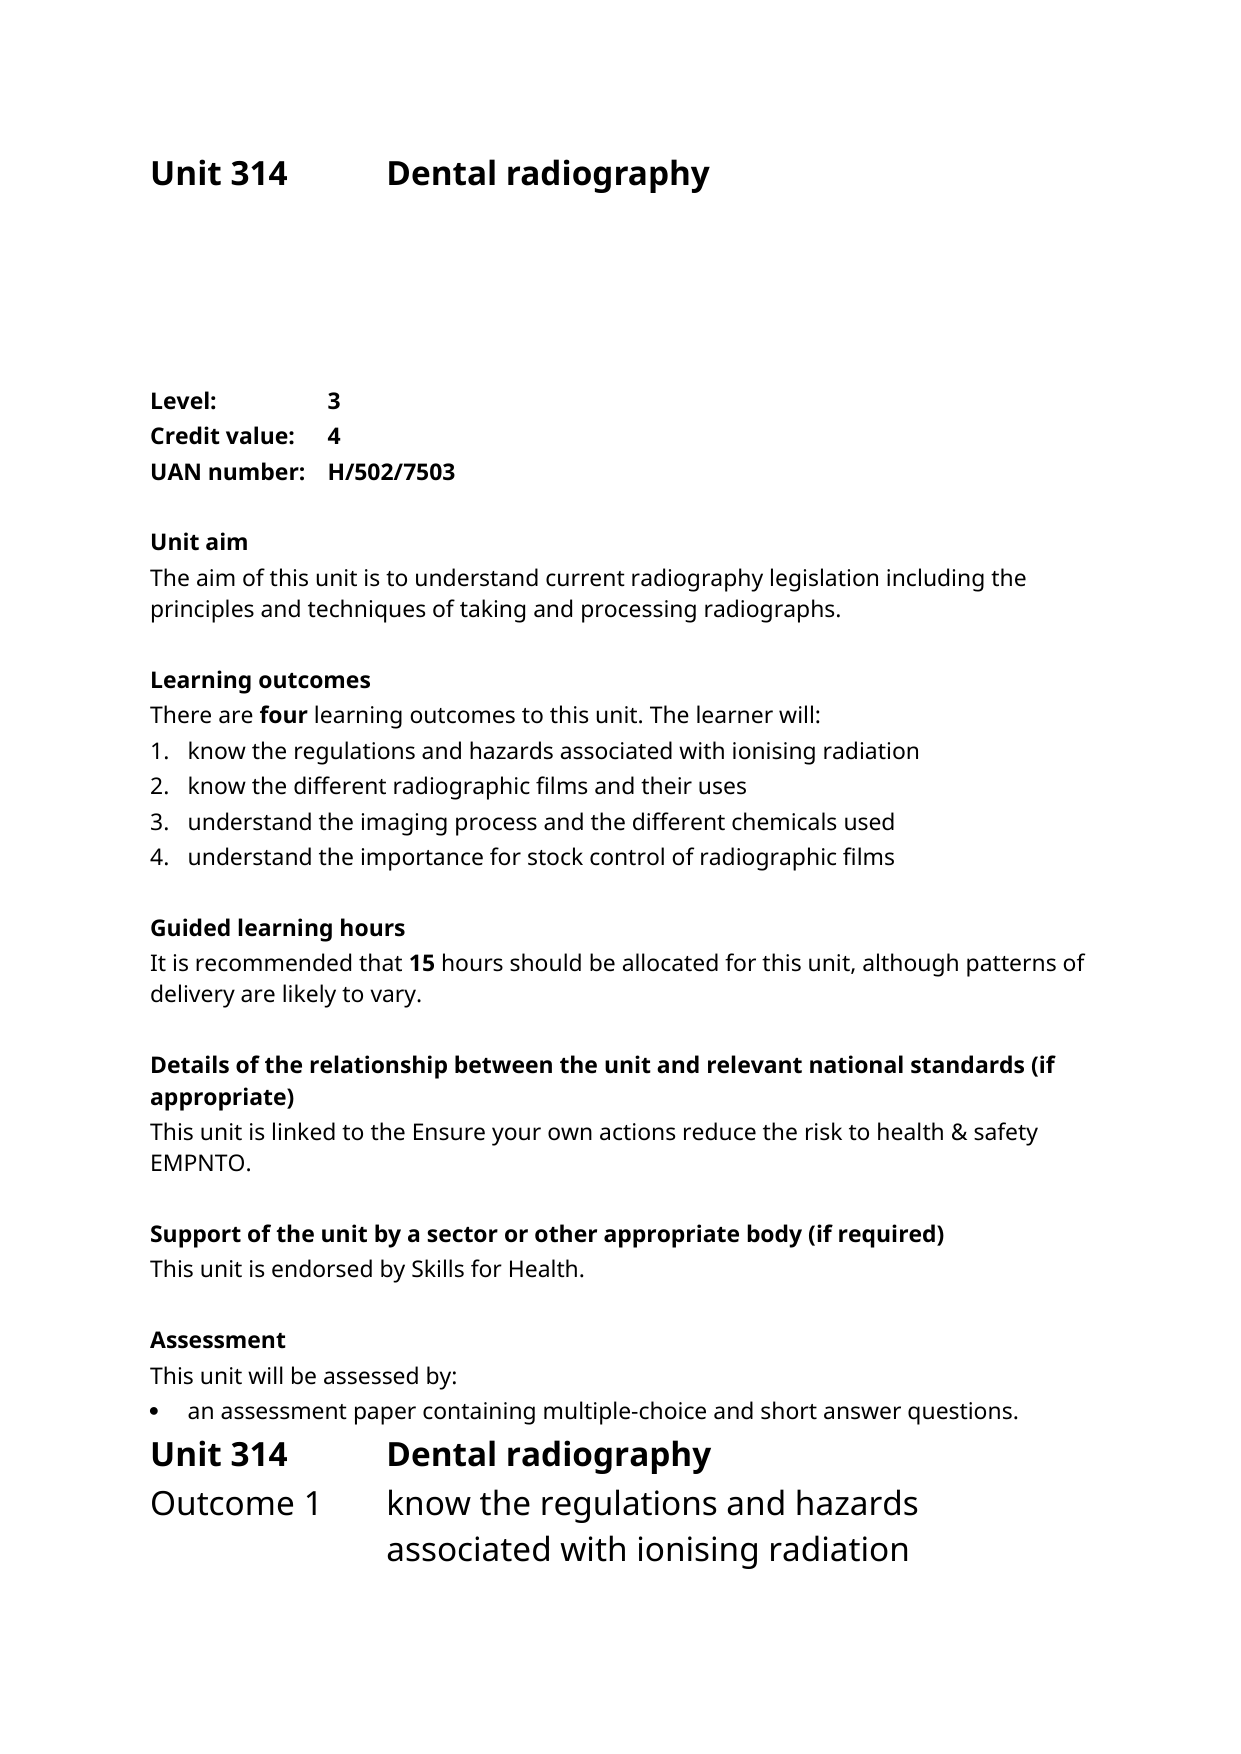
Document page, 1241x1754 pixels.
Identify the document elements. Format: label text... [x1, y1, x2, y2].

text It is recommended that 15 hours should be allocated for this unit, although patterns of delivery are likely to vary. [150, 947, 1090, 1009]
text This unit is linked to the Ensure your own actions reduce the risk to health & safety EMPNTO. [150, 1116, 1090, 1178]
list understand the importance for stock control of radiographic films [150, 841, 1090, 872]
text Unit 314 Dental radiography [150, 150, 1090, 195]
text Level: 3 [150, 384, 1090, 416]
text Assessment [150, 1324, 1090, 1355]
text The aim of this unit is to understand current radiography legislation including the principles and techniques of taking and processing radiographs. [150, 562, 1090, 624]
text Learning outcomes [150, 664, 1090, 695]
list know the regulations and hazards associated with ionising radiation [150, 734, 1090, 766]
text This unit is endorsed by Skills for Health. [150, 1253, 1090, 1284]
text Guided learning hours [150, 912, 1090, 943]
list know the different radiographic films and their uses [150, 770, 1090, 801]
text UAN number: H/502/7503 [150, 455, 1090, 487]
text Support of the unit by a sector or other appropriate body (if required) [150, 1218, 1090, 1249]
text Credit value: 4 [150, 420, 1090, 451]
text Details of the relationship between the unit and relevant national standards (if appropriate) [150, 1049, 1090, 1112]
list understand the imaging process and the different chemicals used [150, 805, 1090, 837]
text Unit aim [150, 526, 1090, 557]
list an assessment paper containing multiple-choice and short answer questions. [150, 1395, 1090, 1426]
text There are four learning outcomes to this unit. The learner will: [150, 699, 1090, 730]
text This unit will be assessed by: [150, 1359, 1090, 1391]
